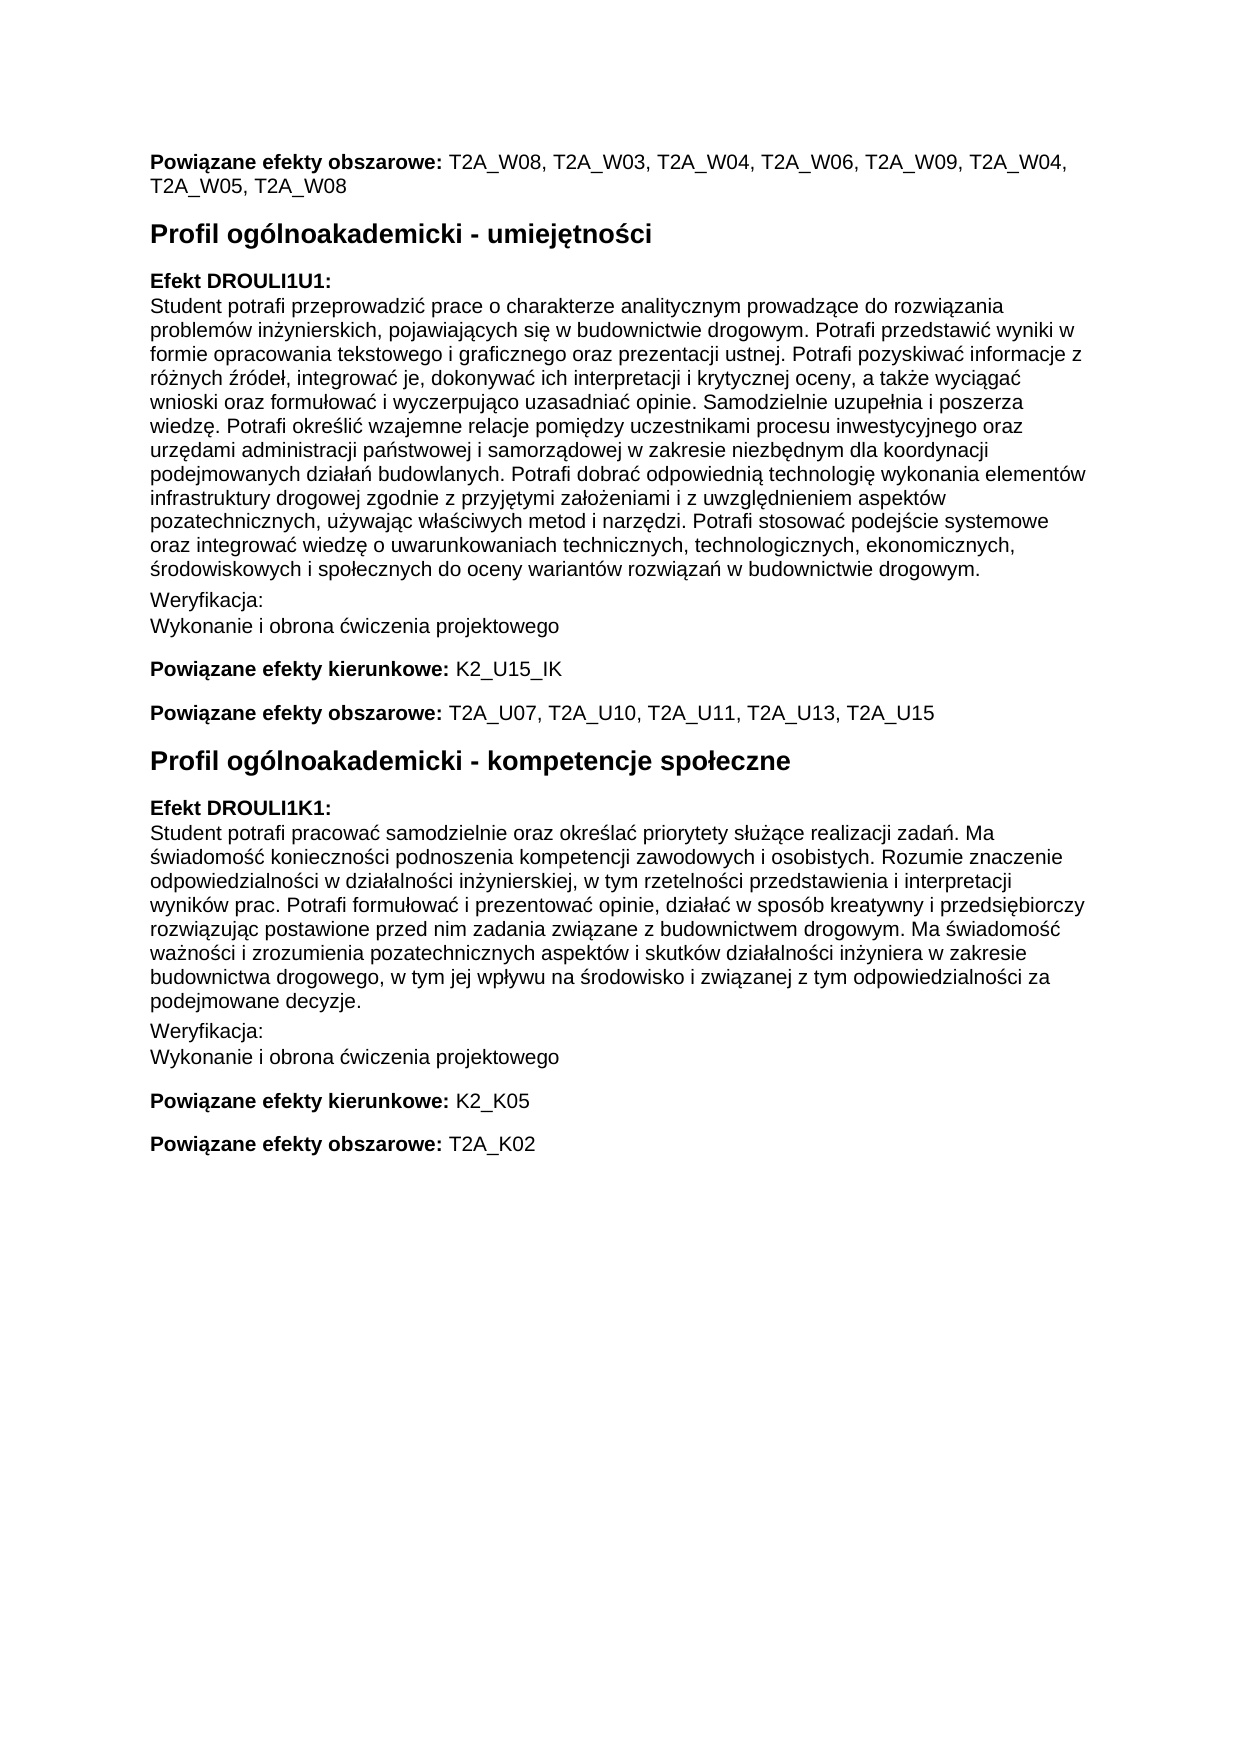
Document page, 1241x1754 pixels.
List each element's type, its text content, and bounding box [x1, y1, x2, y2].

text Wykonanie i obrona ćwiczenia projektowego [150, 613, 1090, 637]
text Student potrafi przeprowadzić prace o charakterze analitycznym prowadzące do rozwiązania problemów inżynierskich, pojawiających się w budownictwie drogowym. Potrafi przedstawić wyniki w formie opracowania tekstowego i graficznego oraz prezentacji ustnej. Potrafi pozyskiwać informacje z różnych źródeł, integrować je, dokonywać ich interpretacji i krytycznej oceny, a także wyciągać wnioski oraz formułować i wyczerpująco uzasadniać opinie. Samodzielnie uzupełnia i poszerza wiedzę. Potrafi określić wzajemne relacje pomiędzy uczestnikami procesu inwestycyjnego oraz urzędami administracji państwowej i samorządowej w zakresie niezbędnym dla koordynacji podejmowanych działań budowlanych. Potrafi dobrać odpowiednią technologię wykonania elementów infrastruktury drogowej zgodnie z przyjętymi założeniami i z uwzględnieniem aspektów pozatechnicznych, używając właściwych metod i narzędzi. Potrafi stosować podejście systemowe oraz integrować wiedzę o uwarunkowaniach technicznych, technologicznych, ekonomicznych, środowiskowych i społecznych do oceny wariantów rozwiązań w budownictwie drogowym. [150, 294, 1090, 581]
text Student potrafi pracować samodzielnie oraz określać priorytety służące realizacji zadań. Ma świadomość konieczności podnoszenia kompetencji zawodowych i osobistych. Rozumie znaczenie odpowiedzialności w działalności inżynierskiej, w tym rzetelności przedstawienia i interpretacji wyników prac. Potrafi formułować i prezentować opinie, działać w sposób kreatywny i przedsiębiorczy rozwiązując postawione przed nim zadania związane z budownictwem drogowym. Ma świadomość ważności i zrozumienia pozatechnicznych aspektów i skutków działalności inżyniera w zakresie budownictwa drogowego, w tym jej wpływu na środowisko i związanej z tym odpowiedzialności za podejmowane decyzje. [150, 821, 1090, 1012]
text Wykonanie i obrona ćwiczenia projektowego [150, 1045, 1090, 1069]
text Weryfikacja: [150, 1019, 1090, 1043]
text Powiązane efekty kierunkowe: K2_K05 [150, 1088, 1090, 1112]
text Efekt DROULI1K1: [150, 796, 1090, 820]
text Powiązane efekty obszarowe: T2A_U07, T2A_U10, T2A_U11, T2A_U13, T2A_U15 [150, 701, 1090, 725]
subtitle Profil ogólnoakademicki - umiejętności [150, 218, 1090, 249]
text Weryfikacja: [150, 587, 1090, 611]
text Powiązane efekty obszarowe: T2A_K02 [150, 1132, 1090, 1156]
subtitle Profil ogólnoakademicki - kompetencje społeczne [150, 745, 1090, 776]
text Powiązane efekty kierunkowe: K2_U15_IK [150, 657, 1090, 681]
text Powiązane efekty obszarowe: T2A_W08, T2A_W03, T2A_W04, T2A_W06, T2A_W09, T2A_W04, T2A_W05, T2A_W08 [150, 150, 1090, 198]
text Efekt DROULI1U1: [150, 269, 1090, 293]
